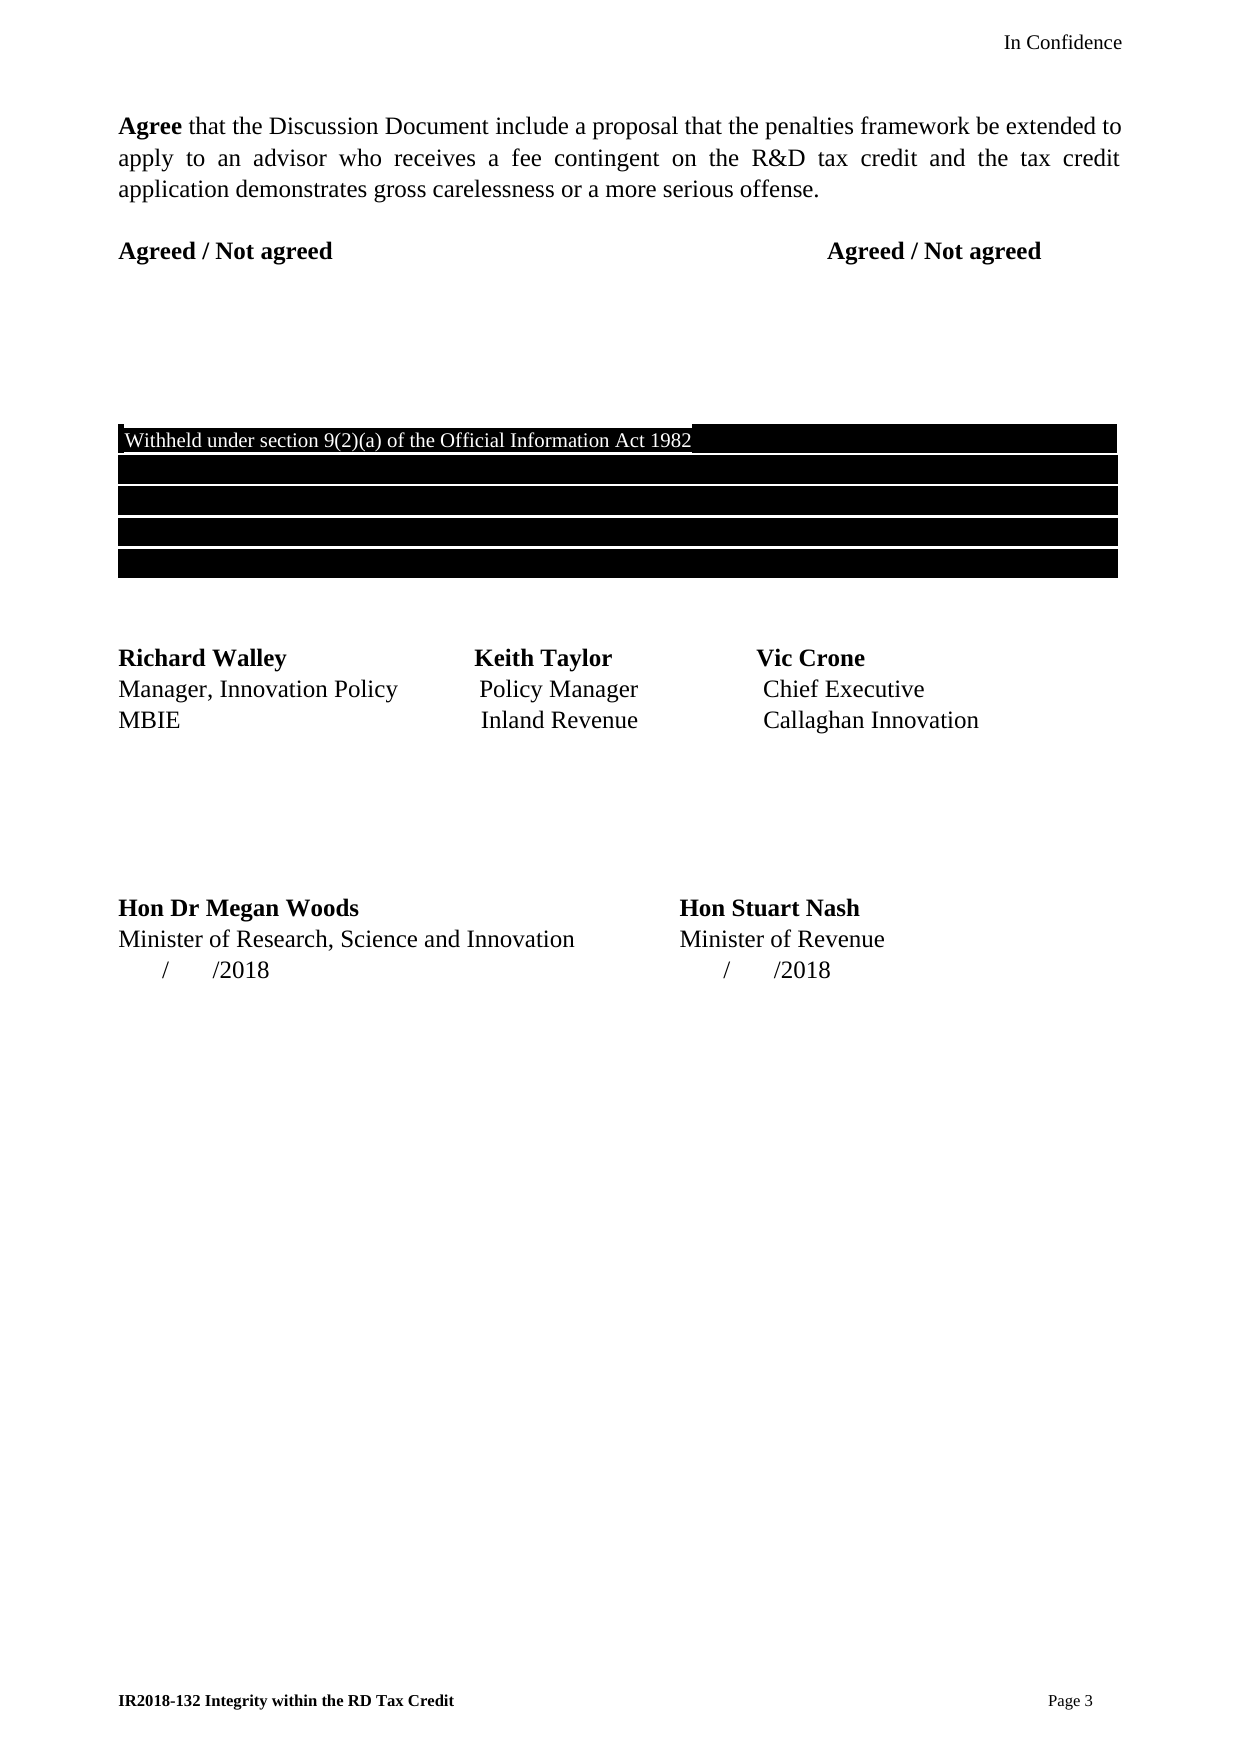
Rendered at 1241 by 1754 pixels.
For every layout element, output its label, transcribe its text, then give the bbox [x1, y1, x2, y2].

text .Withheld under section 9(2)(a) of the Official Information Act 1982.................. ................................................ [118, 421, 1122, 453]
text Minister of Research, Science and Innovation Minister of Revenue [118, 921, 1122, 953]
text Hon Dr Megan Woods Hon Stuart Nash [118, 890, 1122, 921]
text Manager, Innovation Policy Policy Manager Chief Executive [118, 671, 1122, 703]
text MBIE Inland Revenue Callaghan Innovation [118, 703, 1122, 734]
text ................................................................................................................................................................................................................................................................................................................................................................................................................................................................................................................................................................................................................................................................ [118, 453, 1122, 578]
text Agreed / Not agreed Agreed / Not agreed [118, 234, 1122, 265]
text / /2018 / /2018 [118, 953, 1122, 984]
text Richard Walley Keith Taylor Vic Crone [118, 640, 1122, 671]
text Agree that the Discussion Document include a proposal that the penalties framework be extended to apply to an advisor who receives a fee contingent on the R&D tax credit and the tax credit application demonstrates gross carelessness or a more serious offense. [118, 109, 1122, 203]
